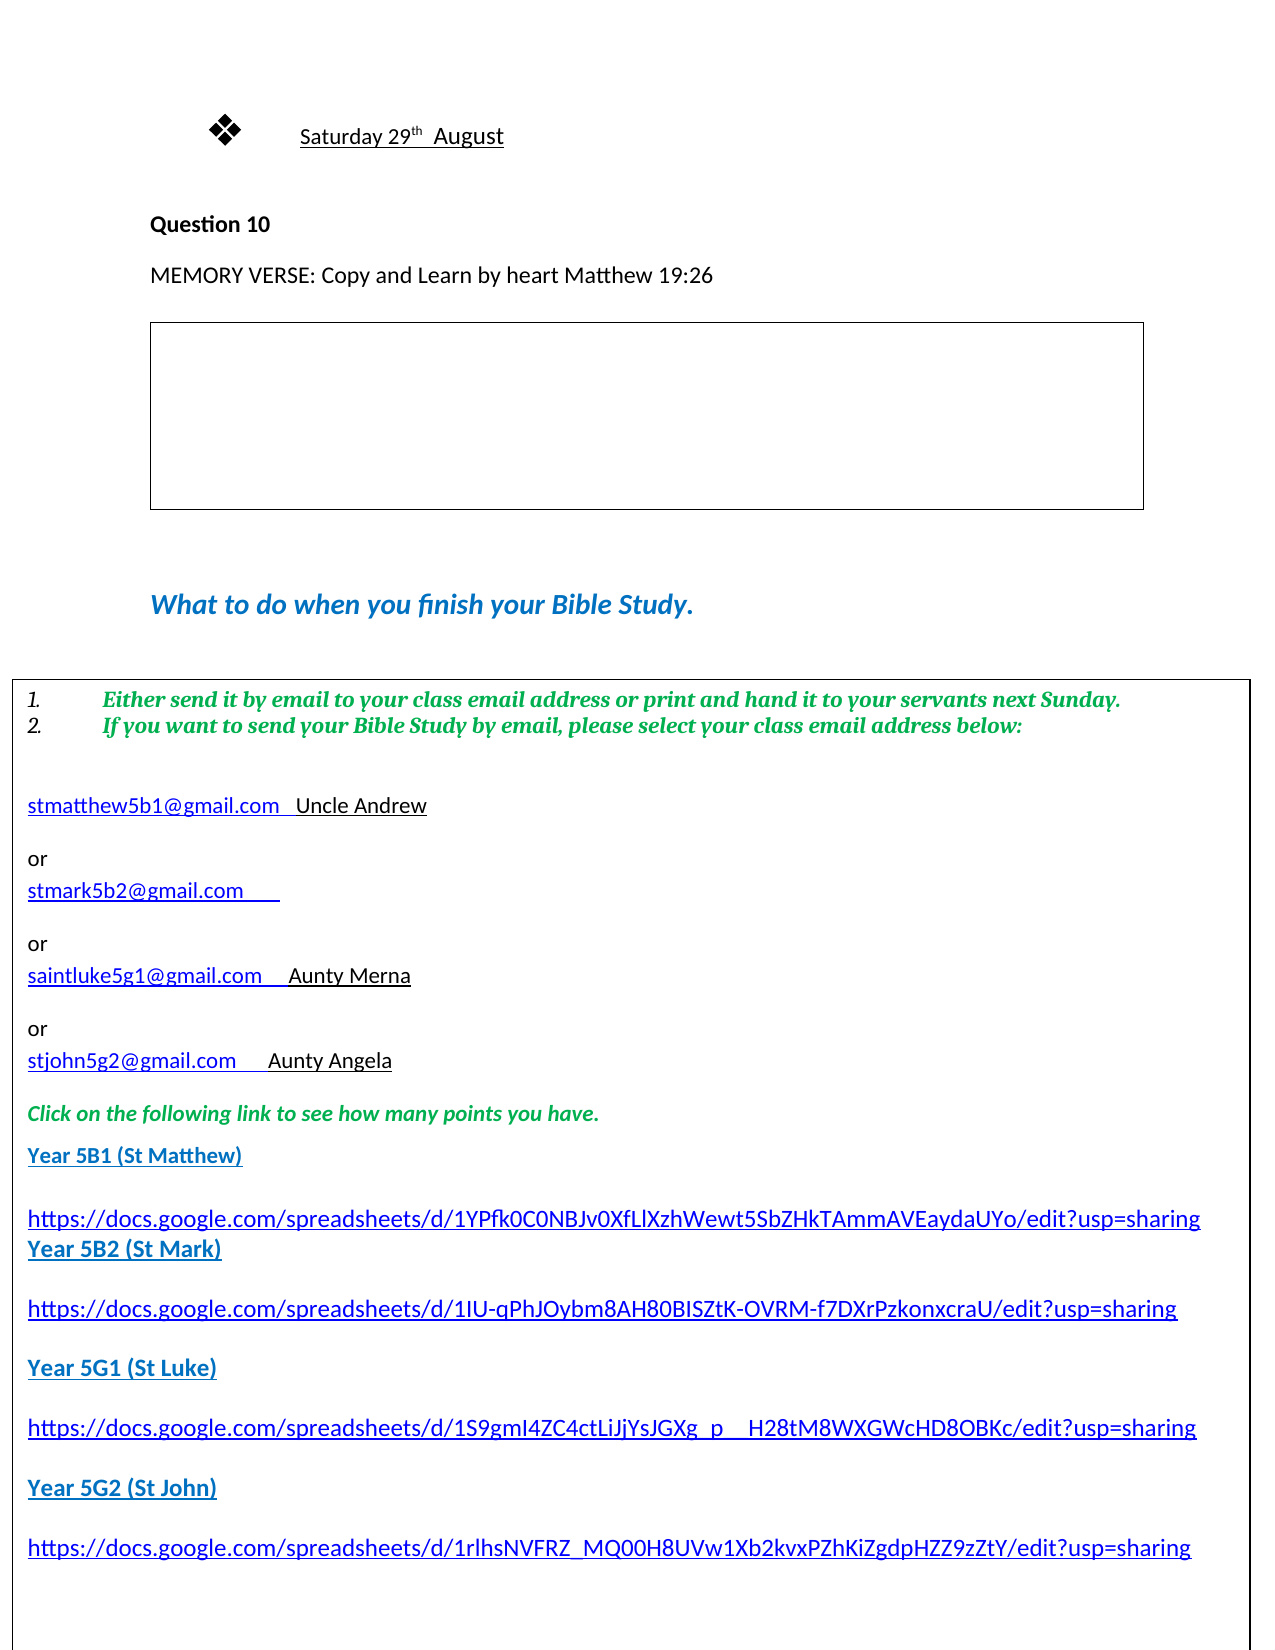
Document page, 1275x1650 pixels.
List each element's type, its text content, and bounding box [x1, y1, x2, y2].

list Saturday 29th August [206, 116, 1125, 154]
text What to do when you finish your Bible Study. [150, 586, 1125, 622]
text MEMORY VERSE: Copy and Learn by heart Matthew 19:26 [150, 260, 1125, 289]
text Question 10 [150, 209, 1125, 239]
